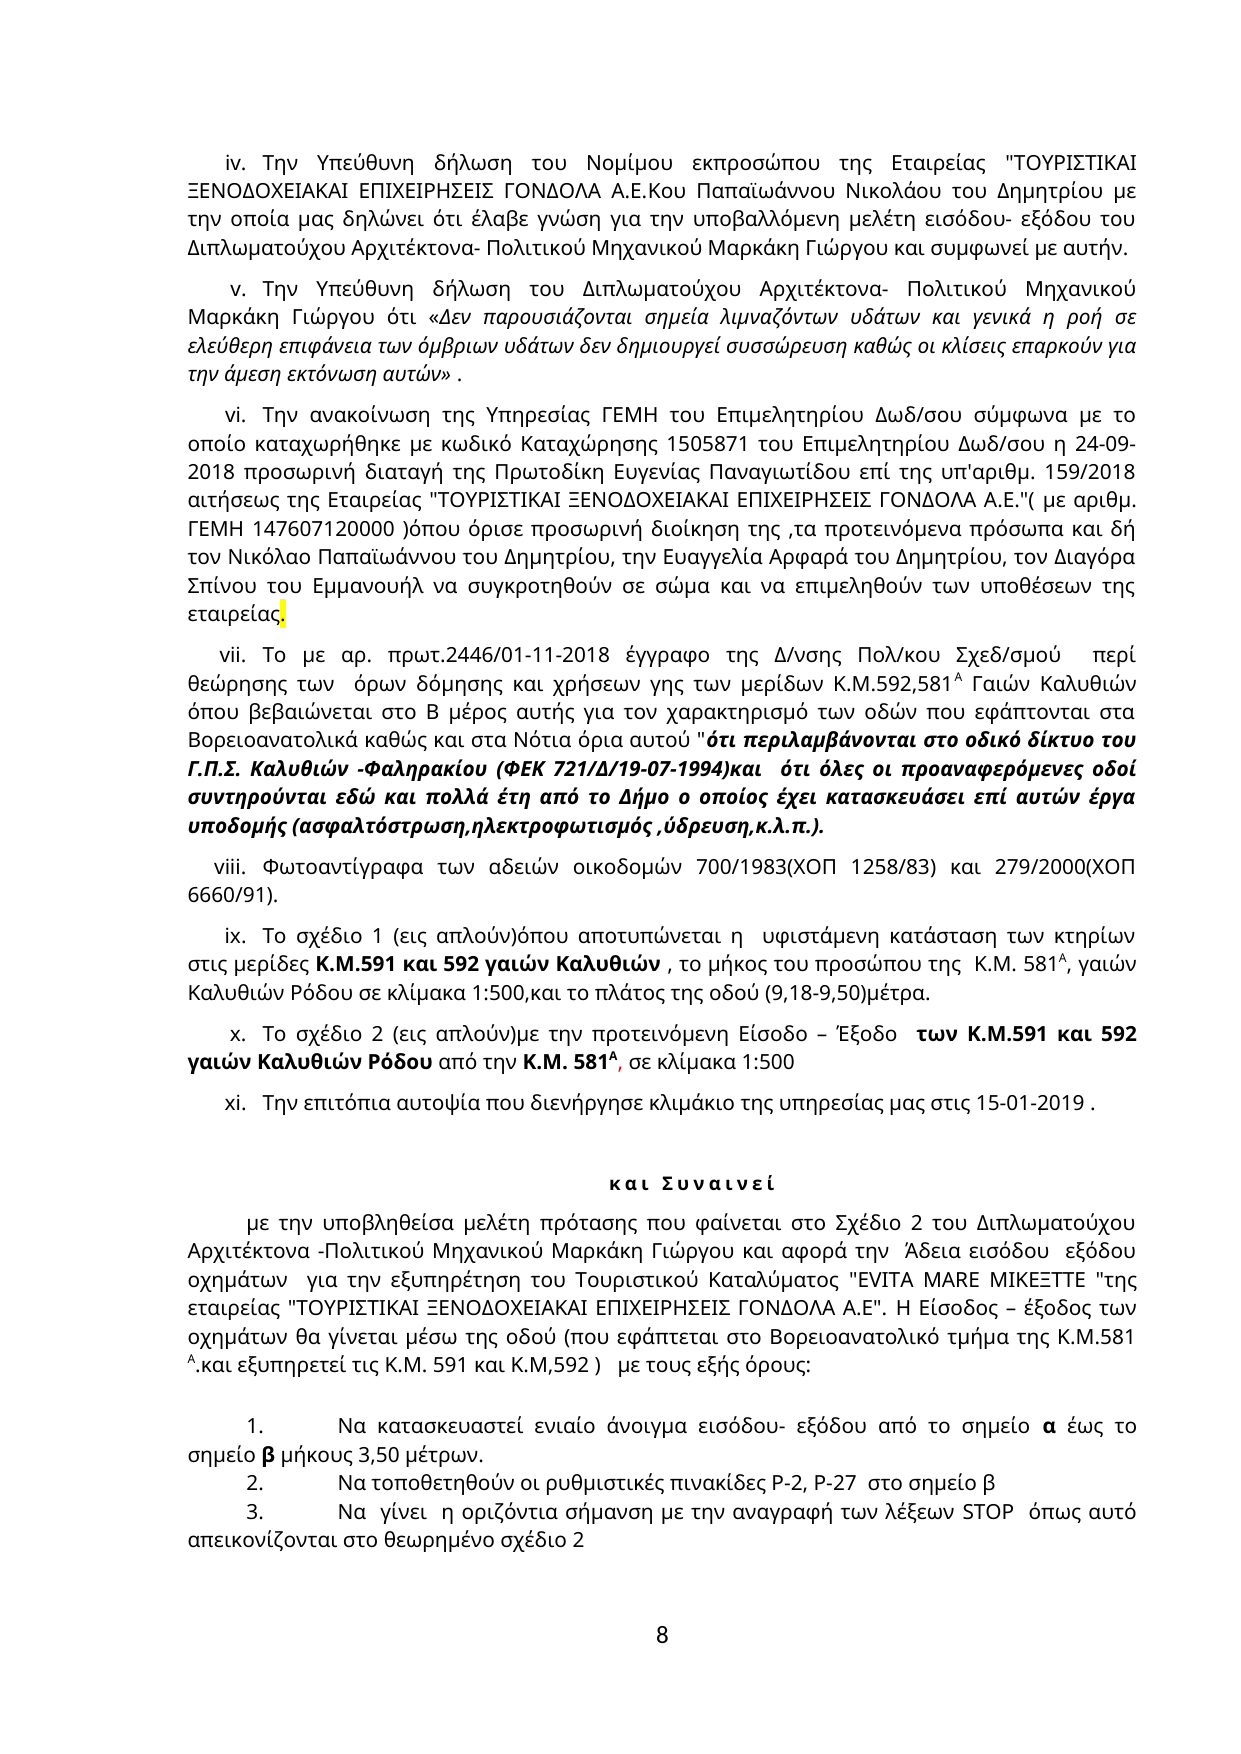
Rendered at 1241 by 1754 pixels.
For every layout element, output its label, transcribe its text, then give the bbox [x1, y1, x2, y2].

list Φωτοαντίγραφα των αδειών οικοδομών 700/1983(ΧΟΠ 1258/83) και 279/2000(ΧΟΠ 6660/91). [187, 852, 1137, 909]
list Την ανακοίνωση της Υπηρεσίας ΓΕΜΗ του Επιμελητηρίου Δωδ/σου σύμφωνα με το οποίο καταχωρήθηκε με κωδικό Καταχώρησης 1505871 του Επιμελητηρίου Δωδ/σου η 24-09-2018 προσωρινή διαταγή της Πρωτοδίκη Ευγενίας Παναγιωτίδου επί της υπ'αριθμ. 159/2018 αιτήσεως της Εταιρείας "ΤΟΥΡΙΣΤΙΚΑΙ ΞΕΝΟΔΟΧΕΙΑΚΑΙ ΕΠΙΧΕΙΡΗΣΕΙΣ ΓΟΝΔΟΛΑ Α.Ε."( με αριθμ. ΓΕΜΗ 147607120000 )όπου όρισε προσωρινή διοίκηση της ,τα προτεινόμενα πρόσωπα και δή τον Νικόλαο Παπαϊωάννου του Δημητρίου, την Ευαγγελία Αρφαρά του Δημητρίου, τον Διαγόρα Σπίνου του Εμμανουήλ να συγκροτηθούν σε σώμα και να επιμεληθούν των υποθέσεων της εταιρείας. [187, 400, 1137, 628]
text και Συναινεί [187, 1170, 1137, 1196]
list Την Υπεύθυνη δήλωση του Διπλωματούχου Αρχιτέκτονα- Πολιτικού Μηχανικού Μαρκάκη Γιώργου ότι «Δεν παρουσιάζονται σημεία λιμναζόντων υδάτων και γενικά η ροή σε ελεύθερη επιφάνεια των όμβριων υδάτων δεν δημιουργεί συσσώρευση καθώς οι κλίσεις επαρκούν για την άμεση εκτόνωση αυτών» . [187, 274, 1137, 388]
list Την επιτόπια αυτοψία που διενήργησε κλιμάκιο της υπηρεσίας μας στις 15-01-2019 . [187, 1088, 1137, 1117]
list Το με αρ. πρωτ.2446/01-11-2018 έγγραφο της Δ/νσης Πολ/κου Σχεδ/σμού περί θεώρησης των όρων δόμησης και χρήσεων γης των μερίδων Κ.Μ.592,581Α Γαιών Καλυθιών όπου βεβαιώνεται στο Β μέρος αυτής για τον χαρακτηρισμό των οδών που εφάπτονται στα Βορειοανατολικά καθώς και στα Νότια όρια αυτού "ότι περιλαμβάνονται στο οδικό δίκτυο του Γ.Π.Σ. Καλυθιών -Φαληρακίου (ΦΕΚ 721/Δ/19-07-1994)και ότι όλες οι προαναφερόμενες οδοί συντηρούνται εδώ και πολλά έτη από το Δήμο ο οποίος έχει κατασκευάσει επί αυτών έργα υποδομής (ασφαλτόστρωση,ηλεκτροφωτισμός ,ύδρευση,κ.λ.π.). [187, 640, 1137, 839]
list Το σχέδιο 1 (εις απλούν)όπου αποτυπώνεται η υφιστάμενη κατάσταση των κτηρίων στις μερίδες Κ.Μ.591 και 592 γαιών Καλυθιών , το μήκος του προσώπου της Κ.Μ. 581A, γαιών Καλυθιών Ρόδου σε κλίμακα 1:500,και το πλάτος της οδού (9,18-9,50)μέτρα. [187, 921, 1137, 1006]
list Να τοποθετηθούν οι ρυθμιστικές πινακίδες Ρ-2, Ρ-27 στο σημείο β [187, 1468, 1137, 1497]
list Tην Υπεύθυνη δήλωση του Νομίμου εκπροσώπου της Εταιρείας "ΤΟΥΡΙΣΤΙΚΑΙ ΞΕΝΟΔΟΧΕΙΑΚΑΙ ΕΠΙΧΕΙΡΗΣΕΙΣ ΓΟΝΔΟΛΑ Α.Ε.Κου Παπαϊωάννου Νικολάου του Δημητρίου με την οποία μας δηλώνει ότι έλαβε γνώση για την υποβαλλόμενη μελέτη εισόδου- εξόδου του Διπλωματούχου Αρχιτέκτονα- Πολιτικού Μηχανικού Μαρκάκη Γιώργου και συμφωνεί με αυτήν. [187, 148, 1137, 261]
list Το σχέδιο 2 (εις απλούν)με την προτεινόμενη Είσοδο – Έξοδο των Κ.Μ.591 και 592 γαιών Καλυθιών Ρόδου από την Κ.Μ. 581Α, σε κλίμακα 1:500 [187, 1019, 1137, 1076]
list Να γίνει η οριζόντια σήμανση με την αναγραφή των λέξεων STOP όπως αυτό απεικονίζονται στο θεωρημένο σχέδιο 2 [187, 1497, 1137, 1554]
list Να κατασκευαστεί ενιαίο άνοιγμα εισόδου- εξόδου από το σημείο α έως το σημείο β μήκους 3,50 μέτρων. [187, 1411, 1137, 1468]
text με την υποβληθείσα μελέτη πρότασης που φαίνεται στο Σχέδιο 2 του Διπλωματούχου Αρχιτέκτονα -Πολιτικού Μηχανικού Μαρκάκη Γιώργου και αφορά την Άδεια εισόδου εξόδου οχημάτων για την εξυπηρέτηση του Τουριστικού Καταλύματος "EVITA MARE ΜΙΚΕΞΤΤΕ "της εταιρείας "ΤΟΥΡΙΣΤΙΚΑΙ ΞΕΝΟΔΟΧΕΙΑΚΑΙ ΕΠΙΧΕΙΡΗΣΕΙΣ ΓΟΝΔΟΛΑ Α.Ε". Η Είσοδος – έξοδος των οχημάτων θα γίνεται μέσω της οδού (που εφάπτεται στο Βορειοανατολικό τμήμα της Κ.Μ.581 Α.και εξυπηρετεί τις Κ.Μ. 591 και Κ.Μ,592 ) με τους εξής όρους: [187, 1208, 1137, 1379]
